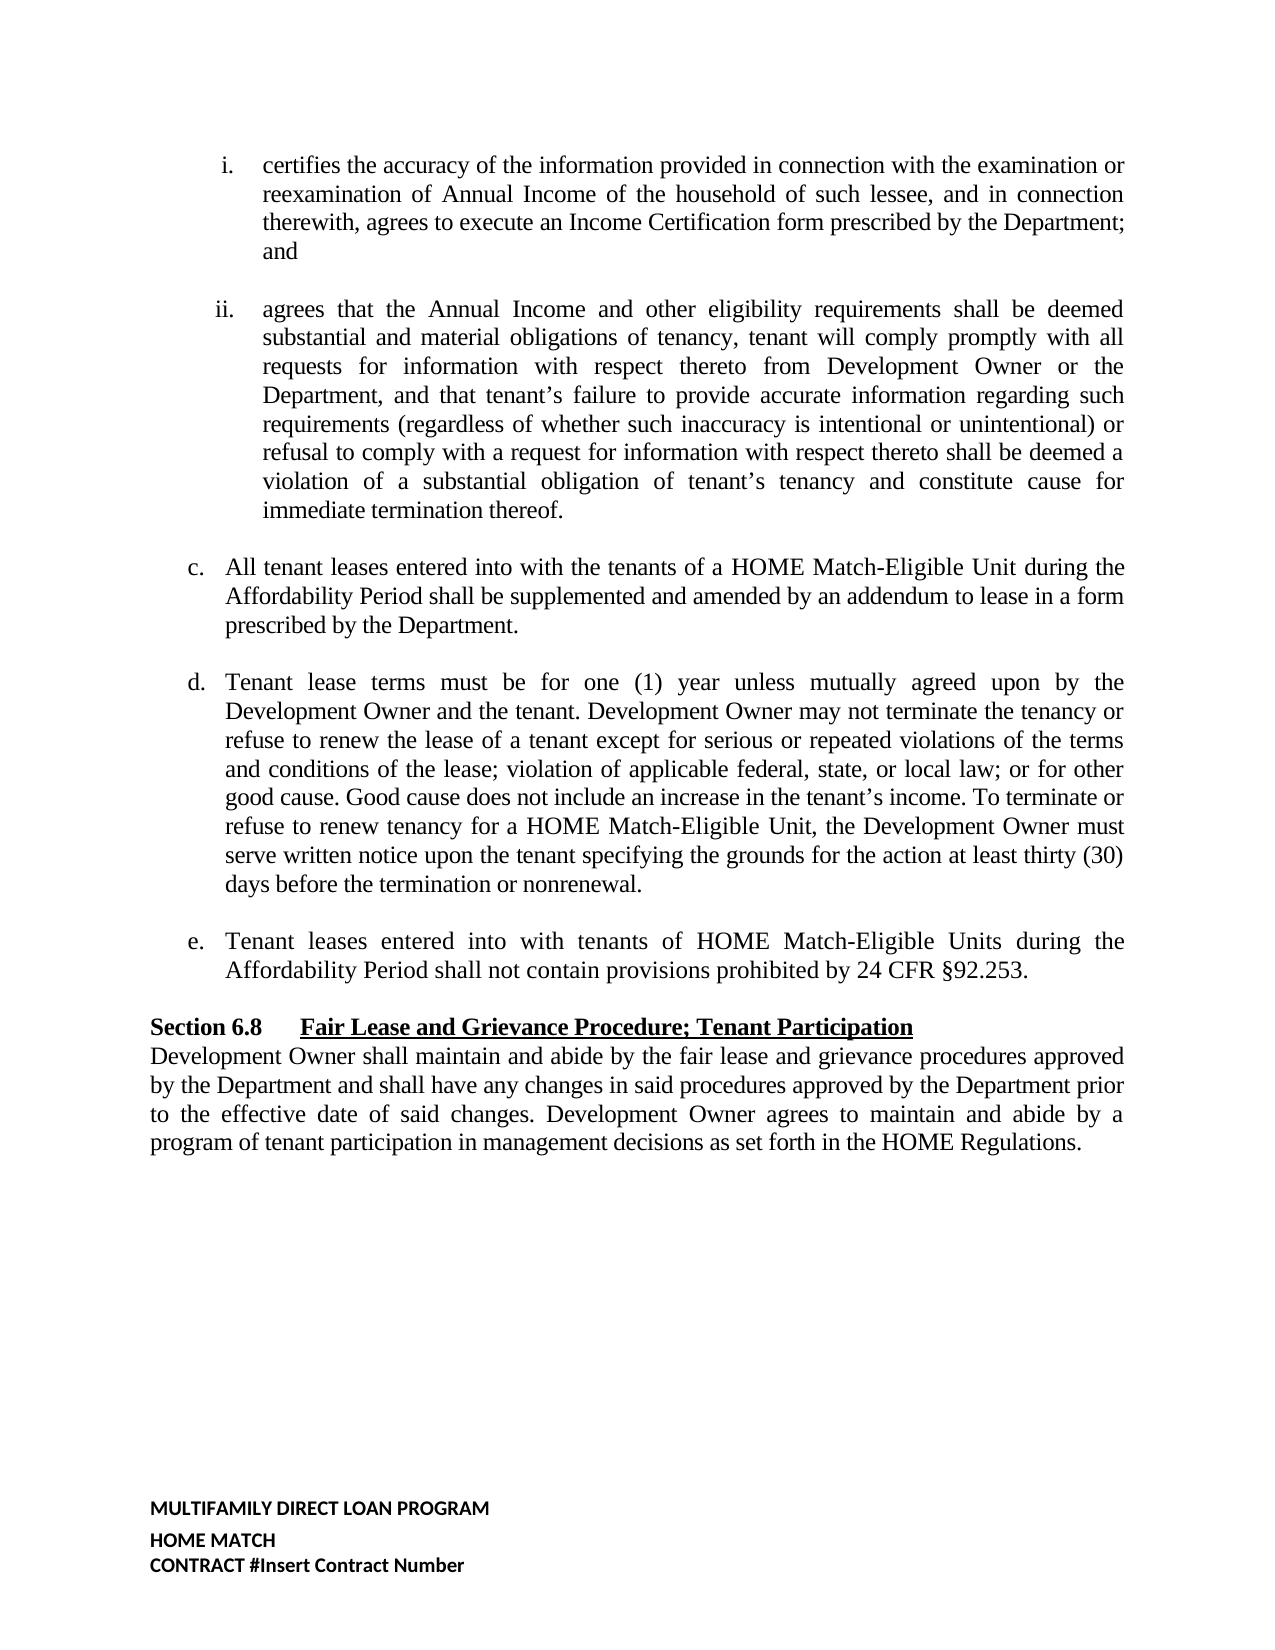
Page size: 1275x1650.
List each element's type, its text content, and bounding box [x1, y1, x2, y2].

list certifies the accuracy of the information provided in connection with the examination or reexamination of Annual Income of the household of such lessee, and in connection therewith, agrees to execute an Income Certification form prescribed by the Department; and [234, 150, 1125, 265]
list agrees that the Annual Income and other eligibility requirements shall be deemed substantial and material obligations of tenancy, tenant will comply promptly with all requests for information with respect thereto from Development Owner or the Department, and that tenant’s failure to provide accurate information regarding such requirements (regardless of whether such inaccuracy is intentional or unintentional) or refusal to comply with a request for information with respect thereto shall be deemed a violation of a substantial obligation of tenant’s tenancy and constitute cause for immediate termination thereof. [234, 294, 1125, 524]
list All tenant leases entered into with the tenants of a HOME Match-Eligible Unit during the Affordability Period shall be supplemented and amended by an addendum to lease in a form prescribed by the Department. [187, 552, 1125, 639]
list Tenant lease terms must be for one (1) year unless mutually agreed upon by the Development Owner and the tenant. Development Owner may not terminate the tenancy or refuse to renew the lease of a tenant except for serious or repeated violations of the terms and conditions of the lease; violation of applicable federal, state, or local law; or for other good cause. Good cause does not include an increase in the tenant’s income. To terminate or refuse to renew tenancy for a HOME Match-Eligible Unit, the Development Owner must serve written notice upon the tenant specifying the grounds for the action at least thirty (30) days before the termination or nonrenewal. [187, 667, 1125, 897]
text Development Owner shall maintain and abide by the fair lease and grievance procedures approved by the Department and shall have any changes in said procedures approved by the Department prior to the effective date of said changes. Development Owner agrees to maintain and abide by a program of tenant participation in management decisions as set forth in the HOME Regulations. [150, 1041, 1125, 1156]
list Tenant leases entered into with tenants of HOME Match-Eligible Units during the Affordability Period shall not contain provisions prohibited by 24 CFR §92.253. [187, 926, 1125, 984]
text Section 6.8 Fair Lease and Grievance Procedure; Tenant Participation [150, 1012, 1125, 1041]
